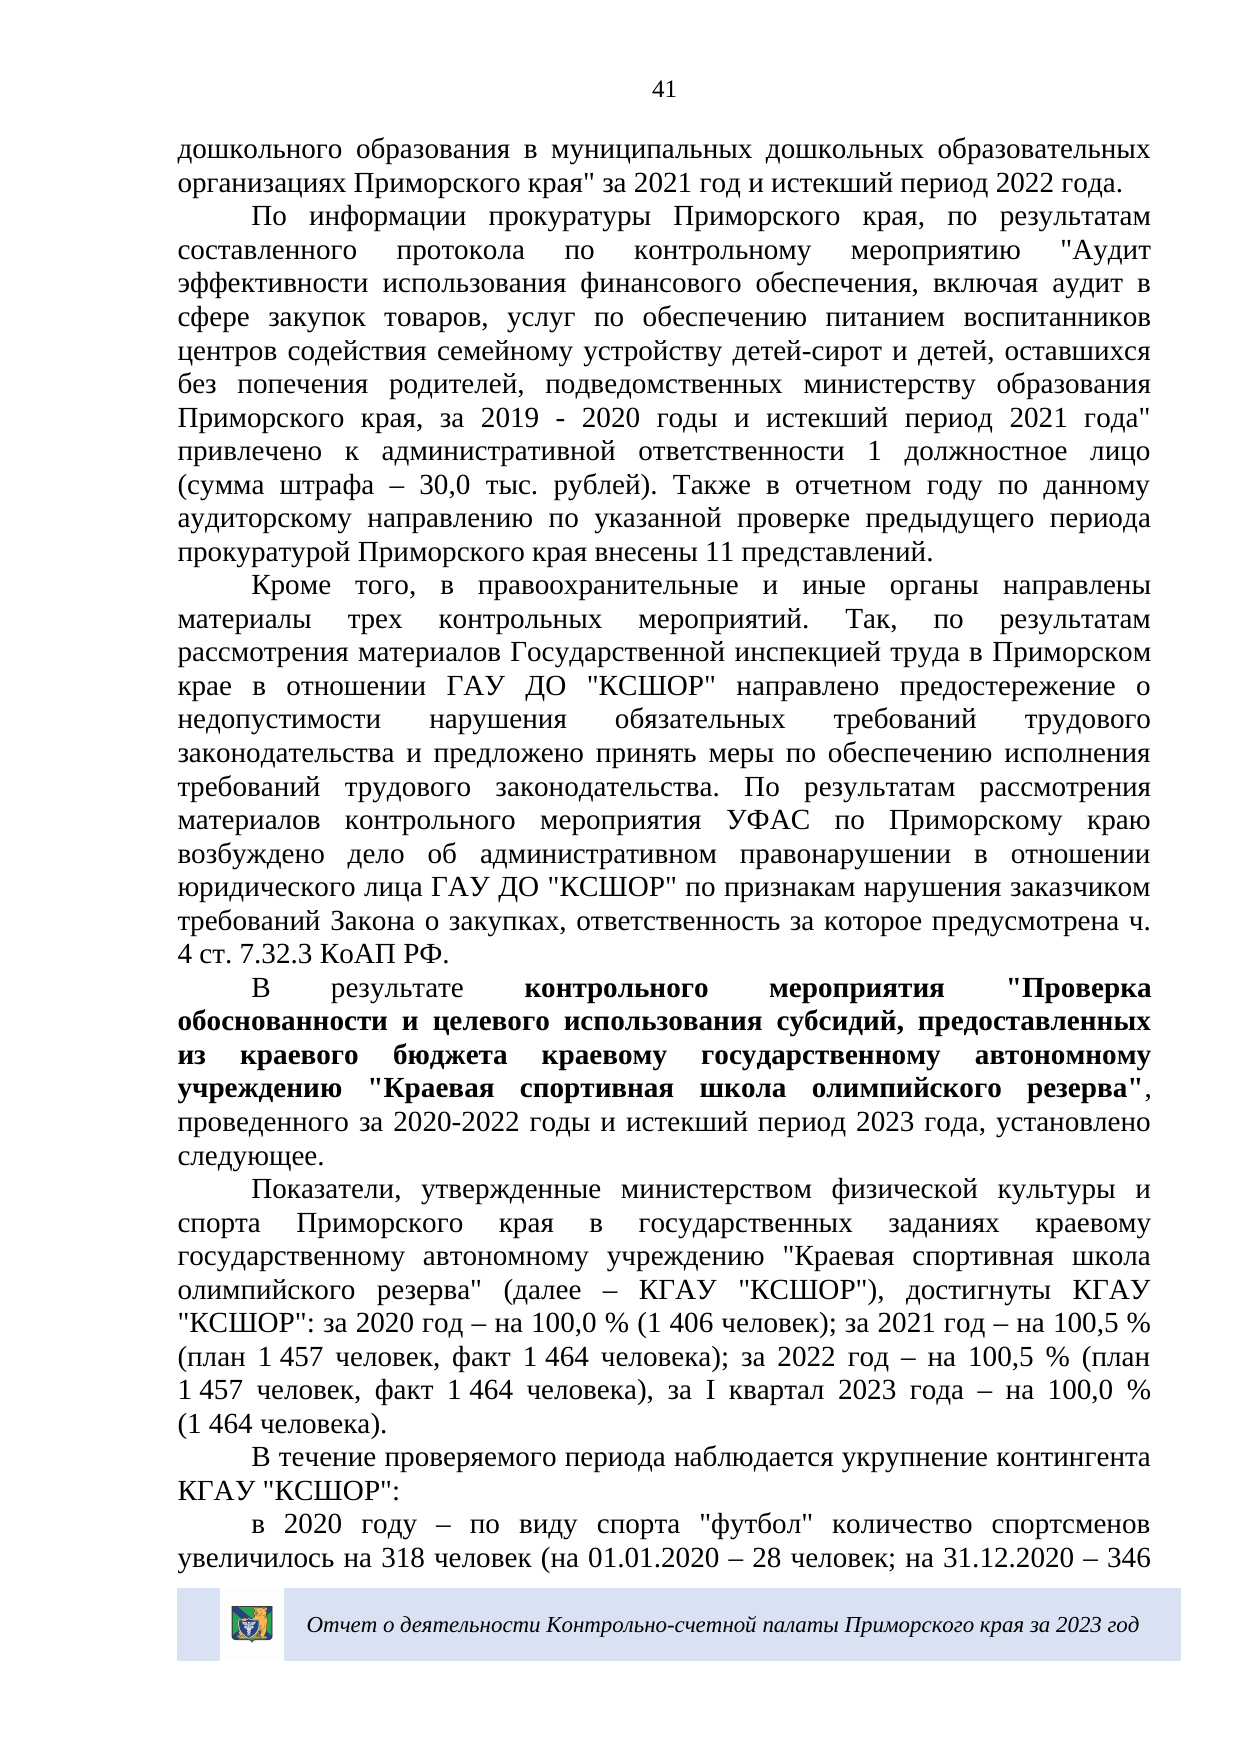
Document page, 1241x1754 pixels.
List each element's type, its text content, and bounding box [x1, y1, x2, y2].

text В результате контрольного мероприятия "Проверка обоснованности и целевого использования субсидий, предоставленных из краевого бюджета краевому государственному автономному учреждению "Краевая спортивная школа олимпийского резерва", проведенного за 2020-2022 годы и истекший период 2023 года, установлено следующее. [177, 970, 1152, 1171]
text Показатели, утвержденные министерством физической культуры и спорта Приморского края в государственных заданиях краевому государственному автономному учреждению "Краевая спортивная школа олимпийского резерва" (далее – КГАУ "КСШОР"), достигнуты КГАУ "КСШОР": за 2020 год – на 100,0 % (1 406 человек); за 2021 год – на 100,5 % (план 1 457 человек, факт 1 464 человека); за 2022 год – на 100,5 % (план 1 457 человек, факт 1 464 человека), за I квартал 2023 года – на 100,0 % (1 464 человека). [177, 1171, 1152, 1439]
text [177, 131, 1152, 198]
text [177, 1507, 1152, 1574]
text В течение проверяемого периода наблюдается укрупнение контингента КГАУ "КСШОР": [177, 1439, 1152, 1507]
text По информации прокуратуры Приморского края, по результатам составленного протокола по контрольному мероприятию "Аудит эффективности использования финансового обеспечения, включая аудит в сфере закупок товаров, услуг по обеспечению питанием воспитанников центров содействия семейному устройству детей-сирот и детей, оставшихся без попечения родителей, подведомственных министерству образования Приморского края, за 2019 - 2020 годы и истекший период 2021 года" привлечено к административной ответственности 1 должностное лицо (сумма штрафа – 30,0 тыс. рублей). Также в отчетном году по данному аудиторскому направлению по указанной проверке предыдущего периода прокуратурой Приморского края внесены 11 представлений. [177, 198, 1152, 567]
text Кроме того, в правоохранительные и иные органы направлены материалы трех контрольных мероприятий. Так, по результатам рассмотрения материалов Государственной инспекцией труда в Приморском крае в отношении ГАУ ДО "КСШОР" направлено предостережение о недопустимости нарушения обязательных требований трудового законодательства и предложено принять меры по обеспечению исполнения требований трудового законодательства. По результатам рассмотрения материалов контрольного мероприятия УФАС по Приморскому краю возбуждено дело об административном правонарушении в отношении юридического лица ГАУ ДО "КСШОР" по признакам нарушения заказчиком требований Закона о закупках, ответственность за которое предусмотрена ч. 4 ст. 7.32.3 КоАП РФ. [177, 567, 1152, 970]
